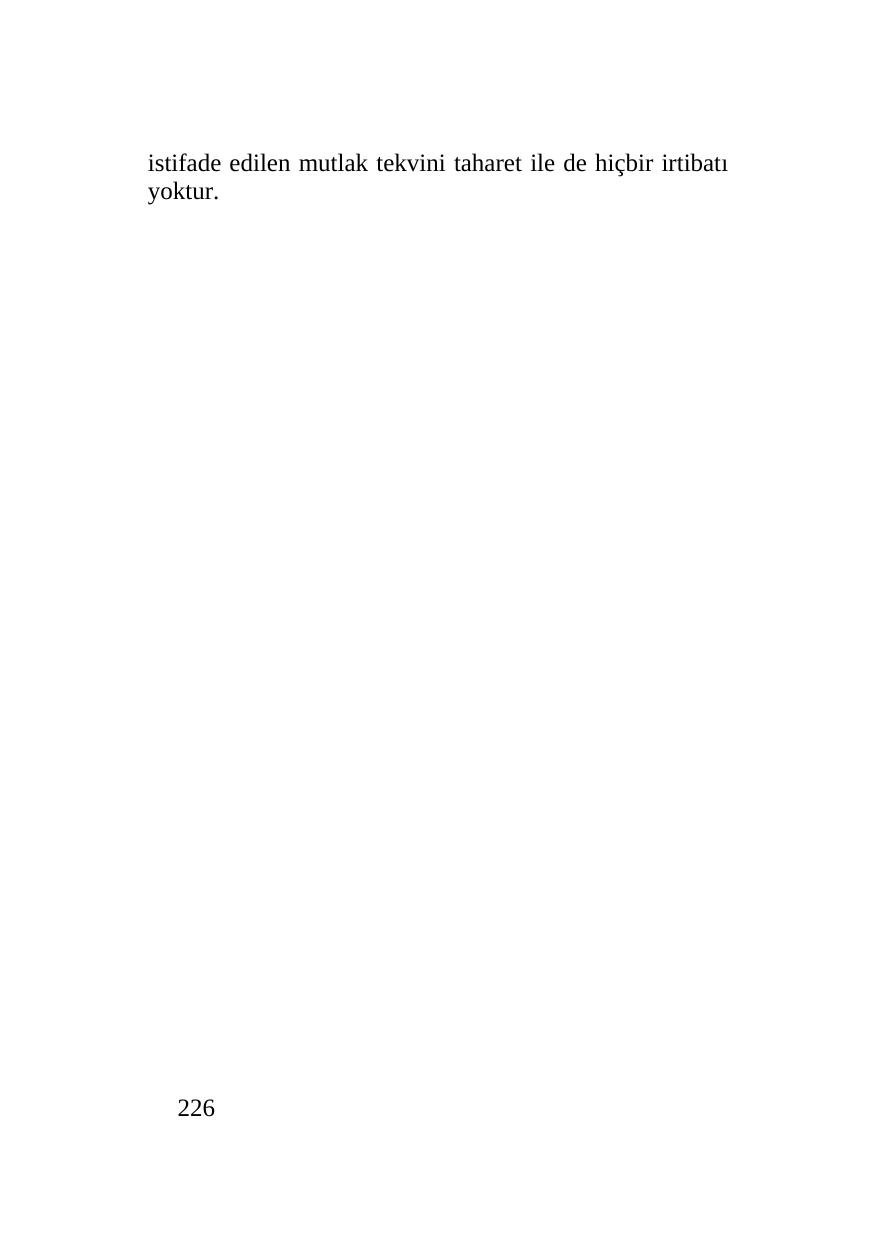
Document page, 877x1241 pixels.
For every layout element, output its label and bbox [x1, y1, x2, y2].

text [148, 148, 729, 205]
